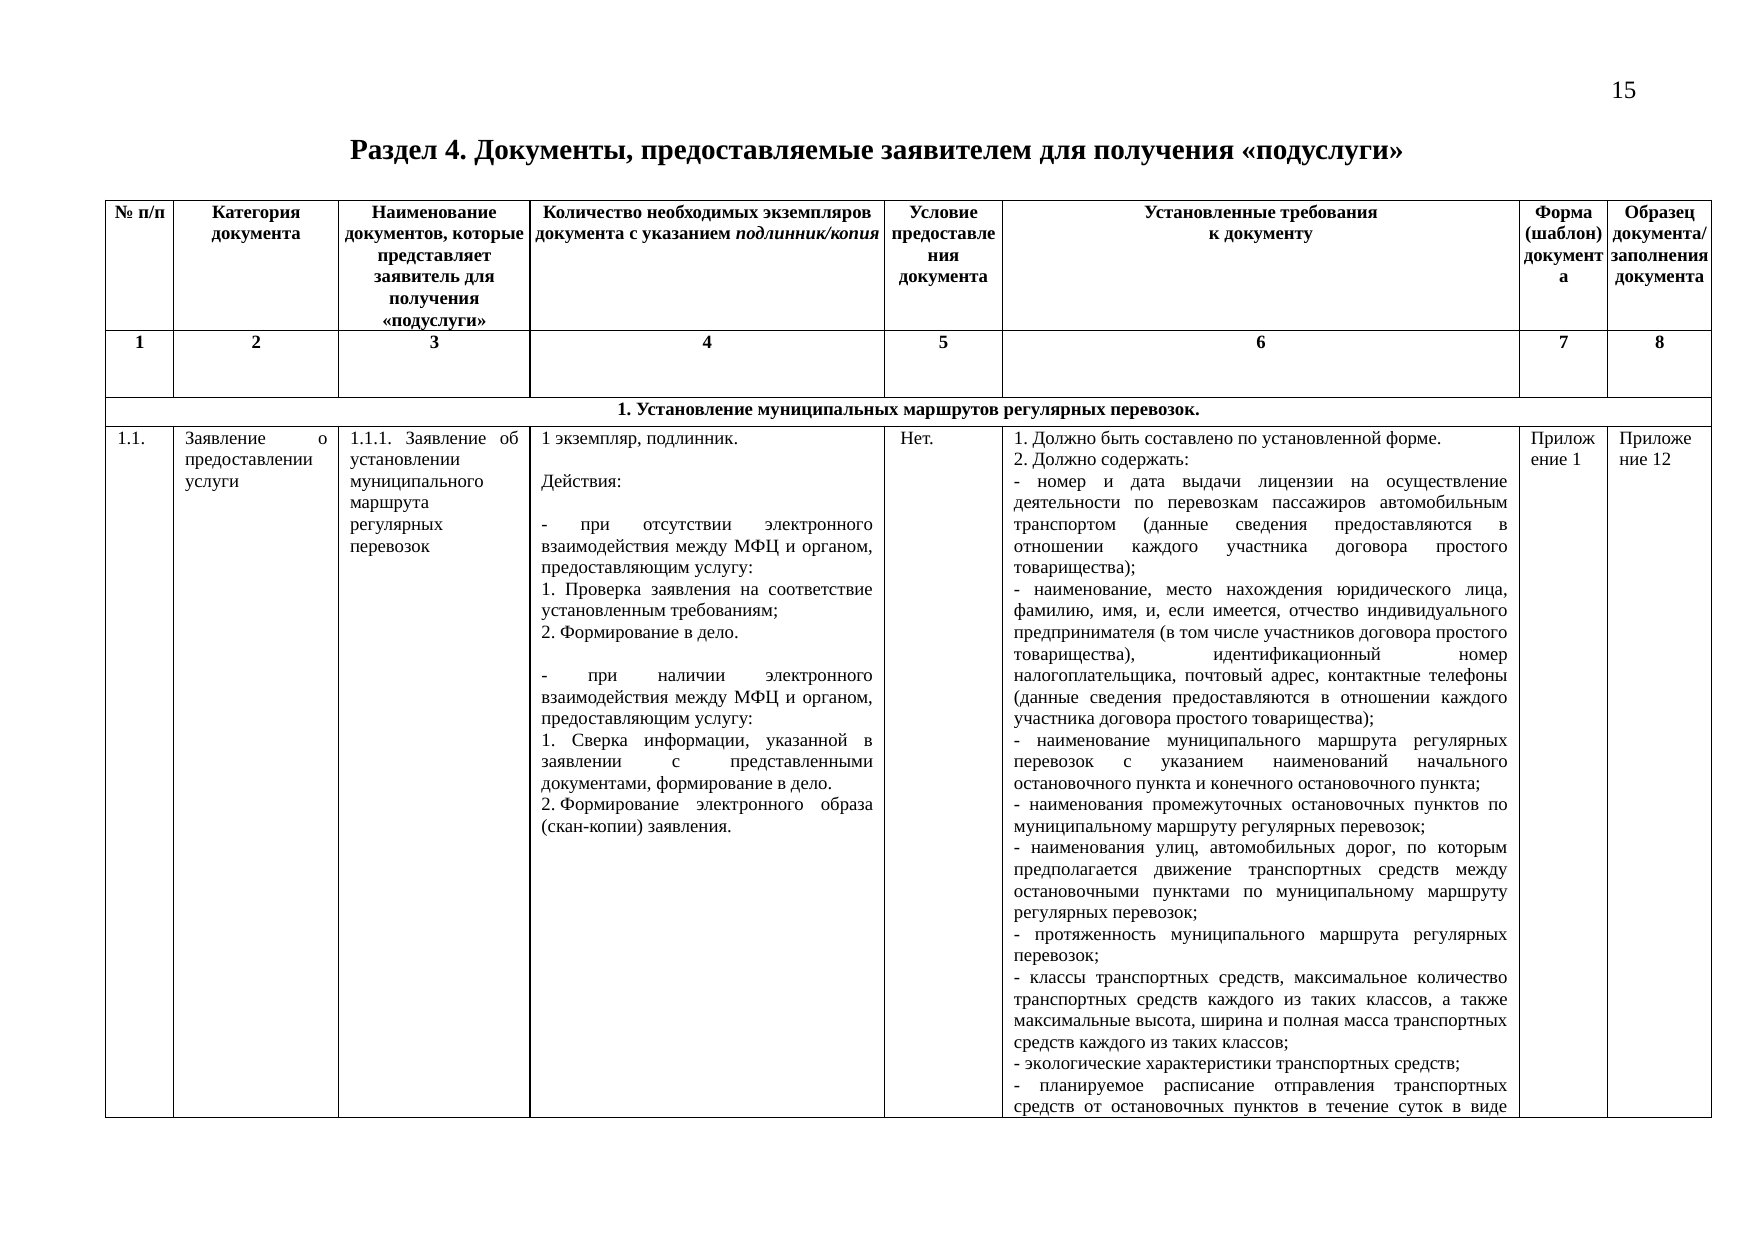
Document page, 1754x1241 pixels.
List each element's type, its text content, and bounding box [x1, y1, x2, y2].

table_cell 5 [885, 331, 1002, 397]
table_header № п/п [106, 201, 173, 330]
table_cell 1 [106, 331, 173, 397]
table_header Наименование документов, которые представляет заявитель для получения «подуслуги» [339, 201, 529, 330]
table_cell 1. Установление муниципальных маршрутов регулярных перевозок. [106, 398, 1711, 426]
table_header Установленные требования к документу [1003, 201, 1519, 330]
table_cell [339, 427, 529, 1117]
table_header Условие предоставления документа [885, 201, 1002, 330]
table_cell 4 [531, 331, 884, 397]
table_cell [174, 427, 338, 1117]
text Раздел 4. Документы, предоставляемые заявителем для получения «подуслуги» [118, 132, 1636, 166]
table_header Количество необходимых экземпляров документа с указанием подлинник/копия [531, 201, 884, 330]
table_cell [531, 427, 884, 1117]
table_cell Приложение 1 [1520, 427, 1607, 1117]
table_header Форма (шаблон) документа [1520, 201, 1607, 330]
table_cell 8 [1608, 331, 1711, 397]
table_header Категория документа [174, 201, 338, 330]
table_header Образец документа/заполнения документа [1608, 201, 1711, 330]
table_cell Нет. [885, 427, 1002, 1117]
table_cell 6 [1003, 331, 1519, 397]
table_cell Приложение 12 [1608, 427, 1711, 1117]
table_cell 1.1. [106, 427, 173, 1117]
table_cell 3 [339, 331, 529, 397]
table_cell 7 [1520, 331, 1607, 397]
table_cell 2 [174, 331, 338, 397]
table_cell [1003, 427, 1519, 1117]
